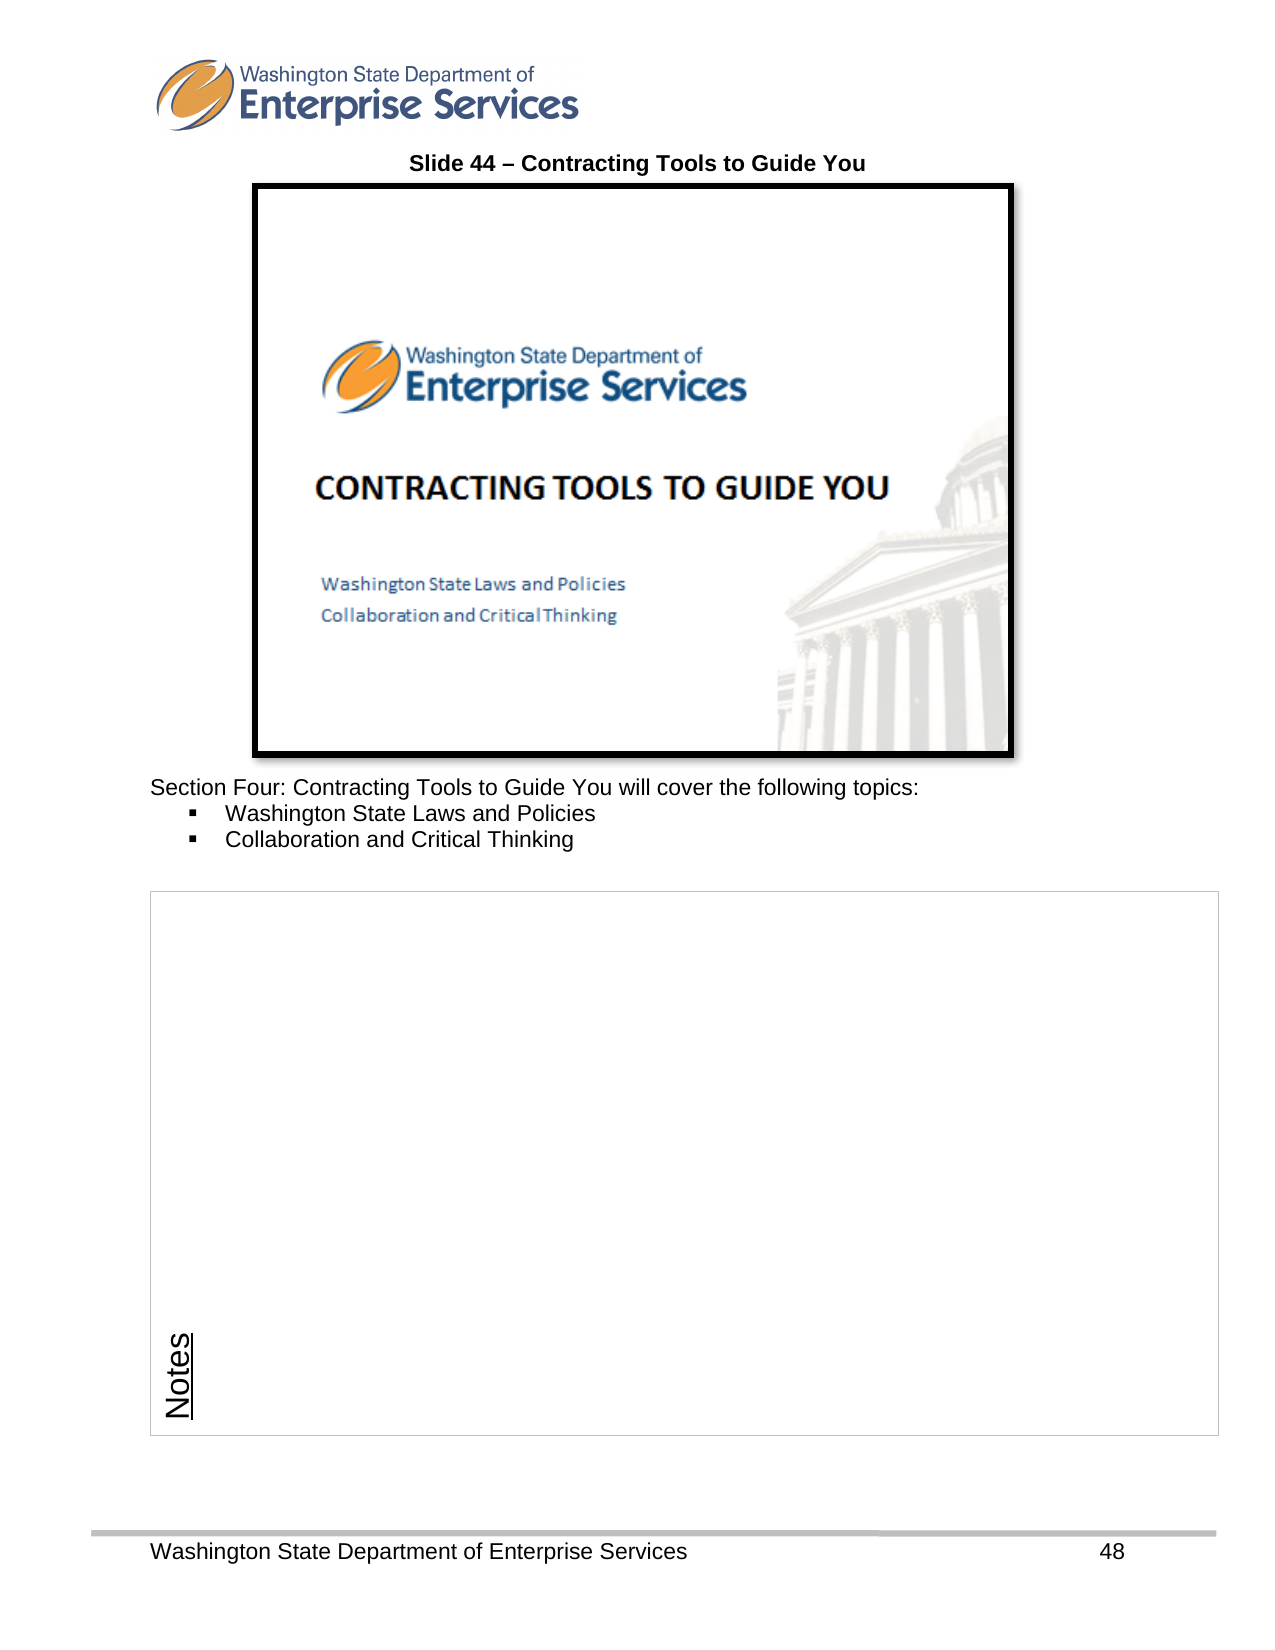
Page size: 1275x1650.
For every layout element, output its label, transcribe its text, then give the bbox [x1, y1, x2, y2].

picture [258, 189, 1008, 751]
text Slide 44 – Contracting Tools to Guide You [150, 150, 1125, 176]
list Washington State Laws and Policies [187, 800, 1125, 826]
picture [150, 56, 583, 134]
text Section Four: Contracting Tools to Guide You will cover the following topics: [150, 773, 1125, 800]
list Collaboration and Critical Thinking [187, 826, 1125, 852]
